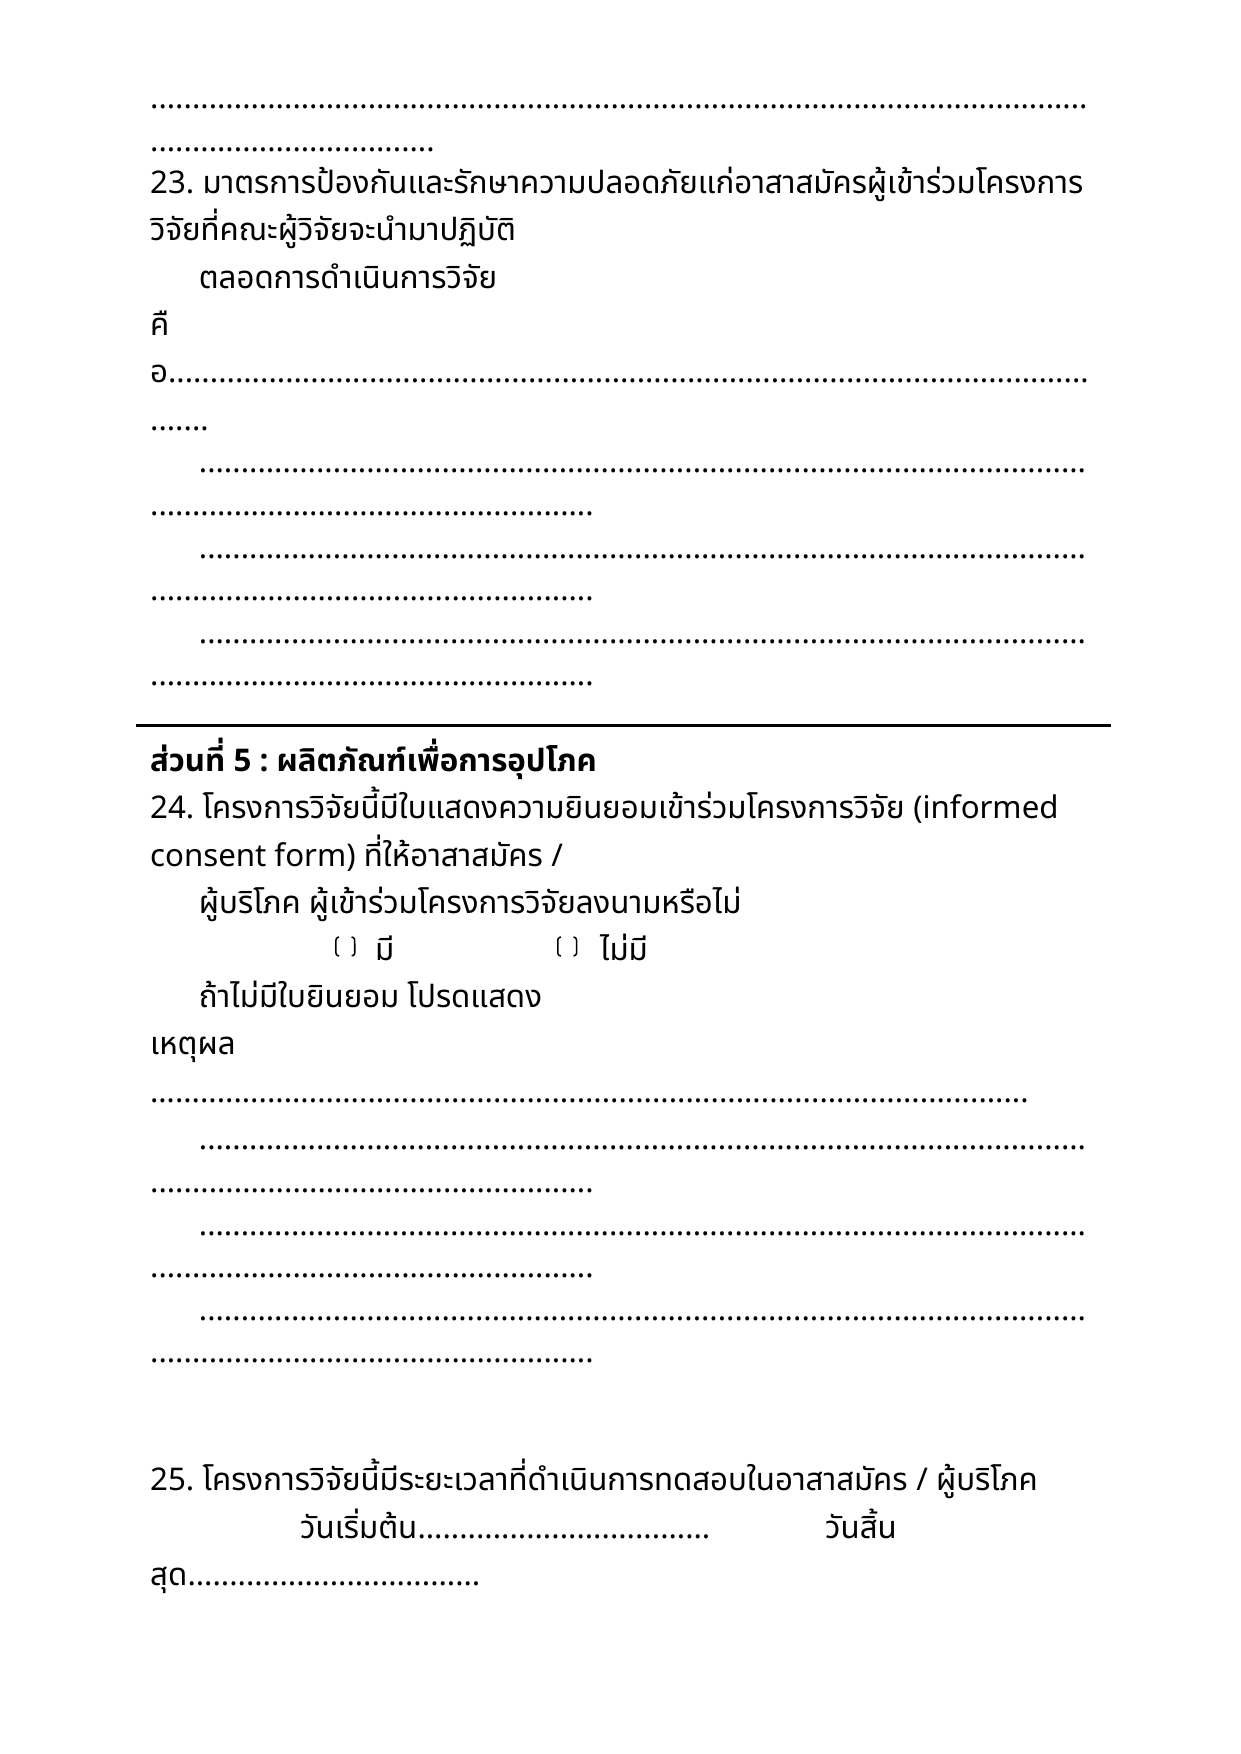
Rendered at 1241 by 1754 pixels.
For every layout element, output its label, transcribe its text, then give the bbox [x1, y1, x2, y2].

text วันเริ่มต้น................................... วันสิ้นสุด................................... [150, 1505, 1090, 1600]
text 24. โครงการวิจัยนี้มีใบแสดงความยินยอมเข้าร่วมโครงการวิจัย (informed consent form) ที่ให้อาสาสมัคร / [150, 785, 1090, 880]
text ผู้บริโภค ผู้เข้าร่วมโครงการวิจัยลงนามหรือไม่ [150, 880, 1090, 927]
text 25. โครงการวิจัยนี้มีระยะเวลาที่ดำเนินการทดสอบในอาสาสมัคร / ผู้บริโภค [150, 1457, 1090, 1505]
text 23. มาตรการป้องกันและรักษาความปลอดภัยแก่อาสาสมัครผู้เข้าร่วมโครงการวิจัยที่คณะผู้วิจัยจะนำมาปฏิบัติ [150, 160, 1090, 255]
text ส่วนที่ 5 : ผลิตภัณฑ์เพื่อการอุปโภค [150, 738, 1090, 785]
text ตลอดการดำเนินการวิจัย คือ..................................................................................................................... [150, 255, 1090, 439]
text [150, 75, 1090, 160]
text มี ไม่มี [150, 927, 1090, 974]
text ถ้าไม่มีใบยินยอม โปรดแสดงเหตุผล…...................................................................................................... [150, 974, 1090, 1116]
